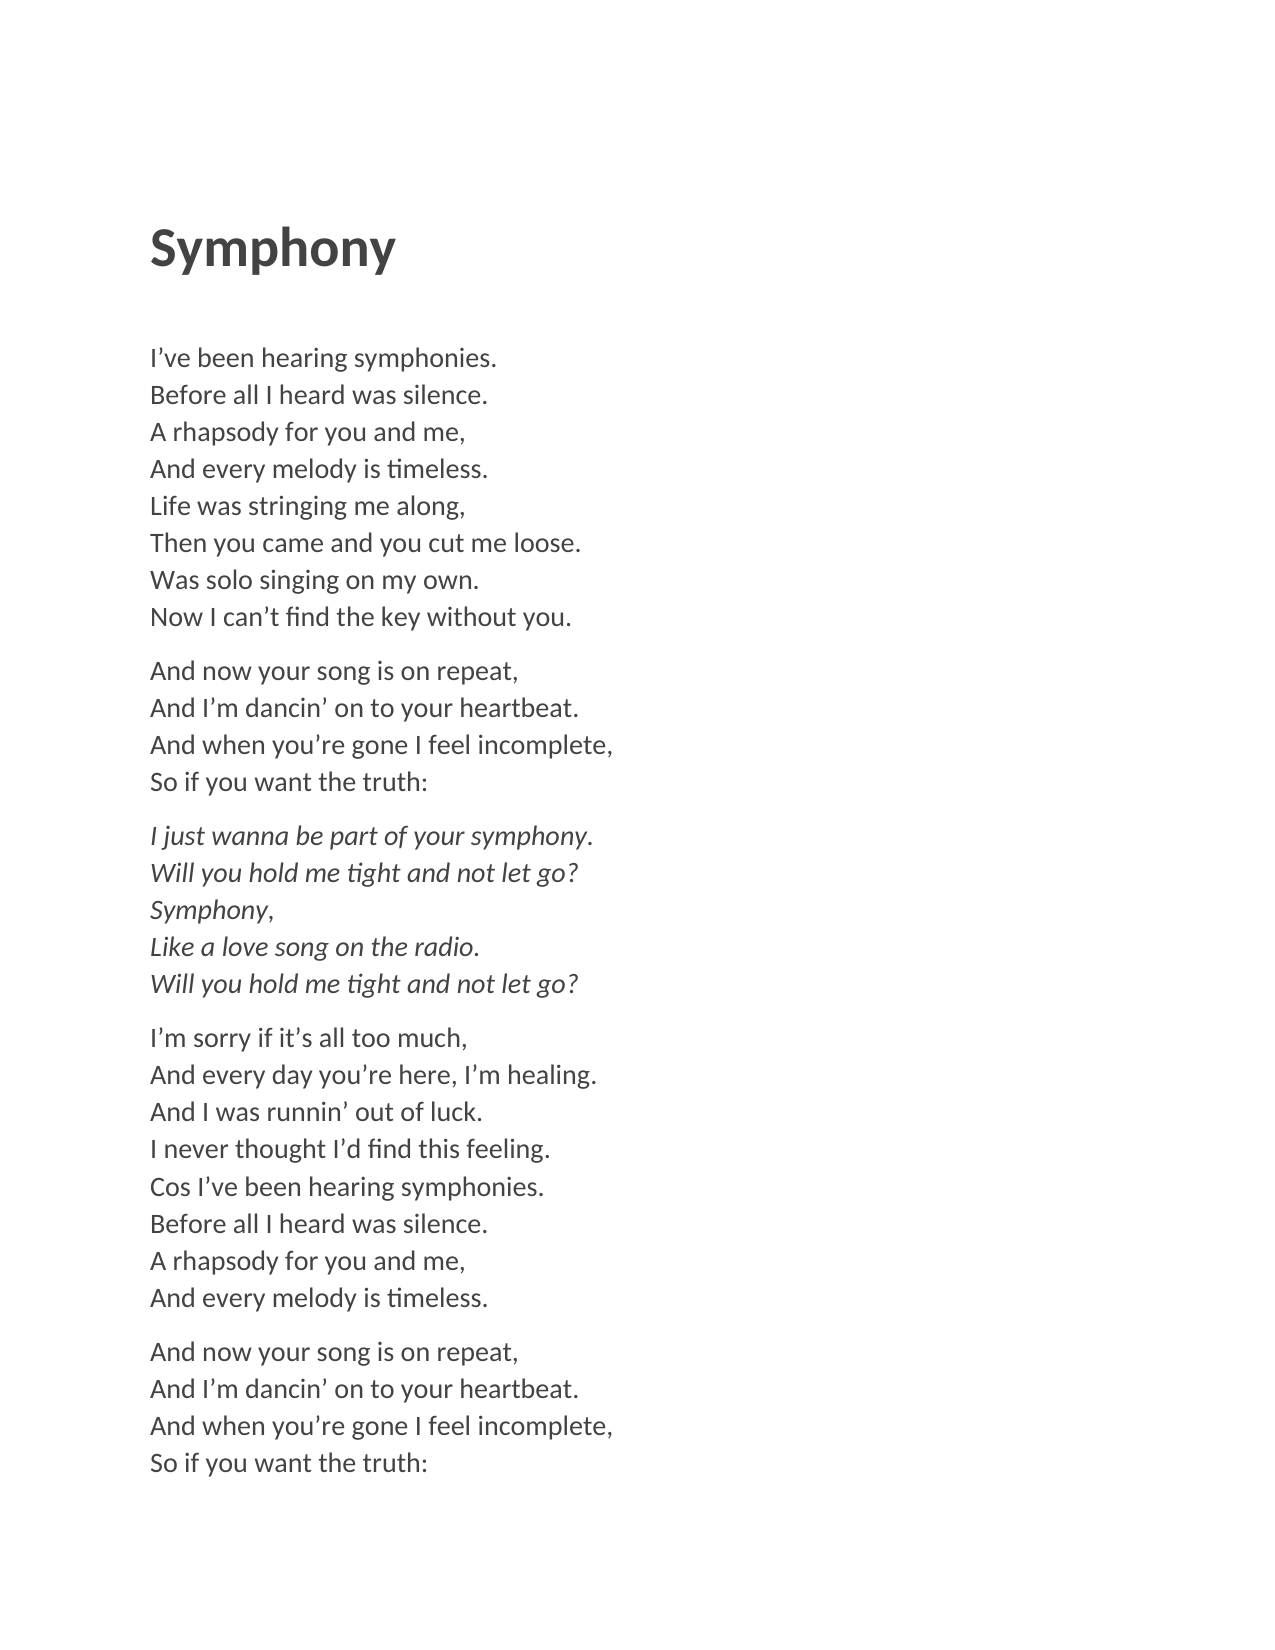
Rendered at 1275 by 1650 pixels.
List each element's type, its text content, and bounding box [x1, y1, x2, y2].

text I just wanna be part of your symphony. Will you hold me tight and not let go? Symphony, Like a love song on the radio. Will you hold me tight and not let go? [150, 818, 1125, 1001]
subtitle Symphony [150, 212, 1125, 281]
text And now your song is on repeat, And I’m dancin’ on to your heartbeat. And when you’re gone I feel incomplete, So if you want the truth: [150, 1334, 1125, 1479]
text And now your song is on repeat, And I’m dancin’ on to your heartbeat. And when you’re gone I feel incomplete, So if you want the truth: [150, 653, 1125, 799]
text I’ve been hearing symphonies. Before all I heard was silence. A rhapsody for you and me, And every melody is timeless. Life was stringing me along, Then you came and you cut me loose. Was solo singing on my own. Now I can’t find the key without you. [150, 340, 1125, 634]
text I’m sorry if it’s all too much, And every day you’re here, I’m healing. And I was runnin’ out of luck. I never thought I’d find this feeling. Cos I’ve been hearing symphonies. Before all I heard was silence. A rhapsody for you and me, And every melody is timeless. [150, 1020, 1125, 1314]
